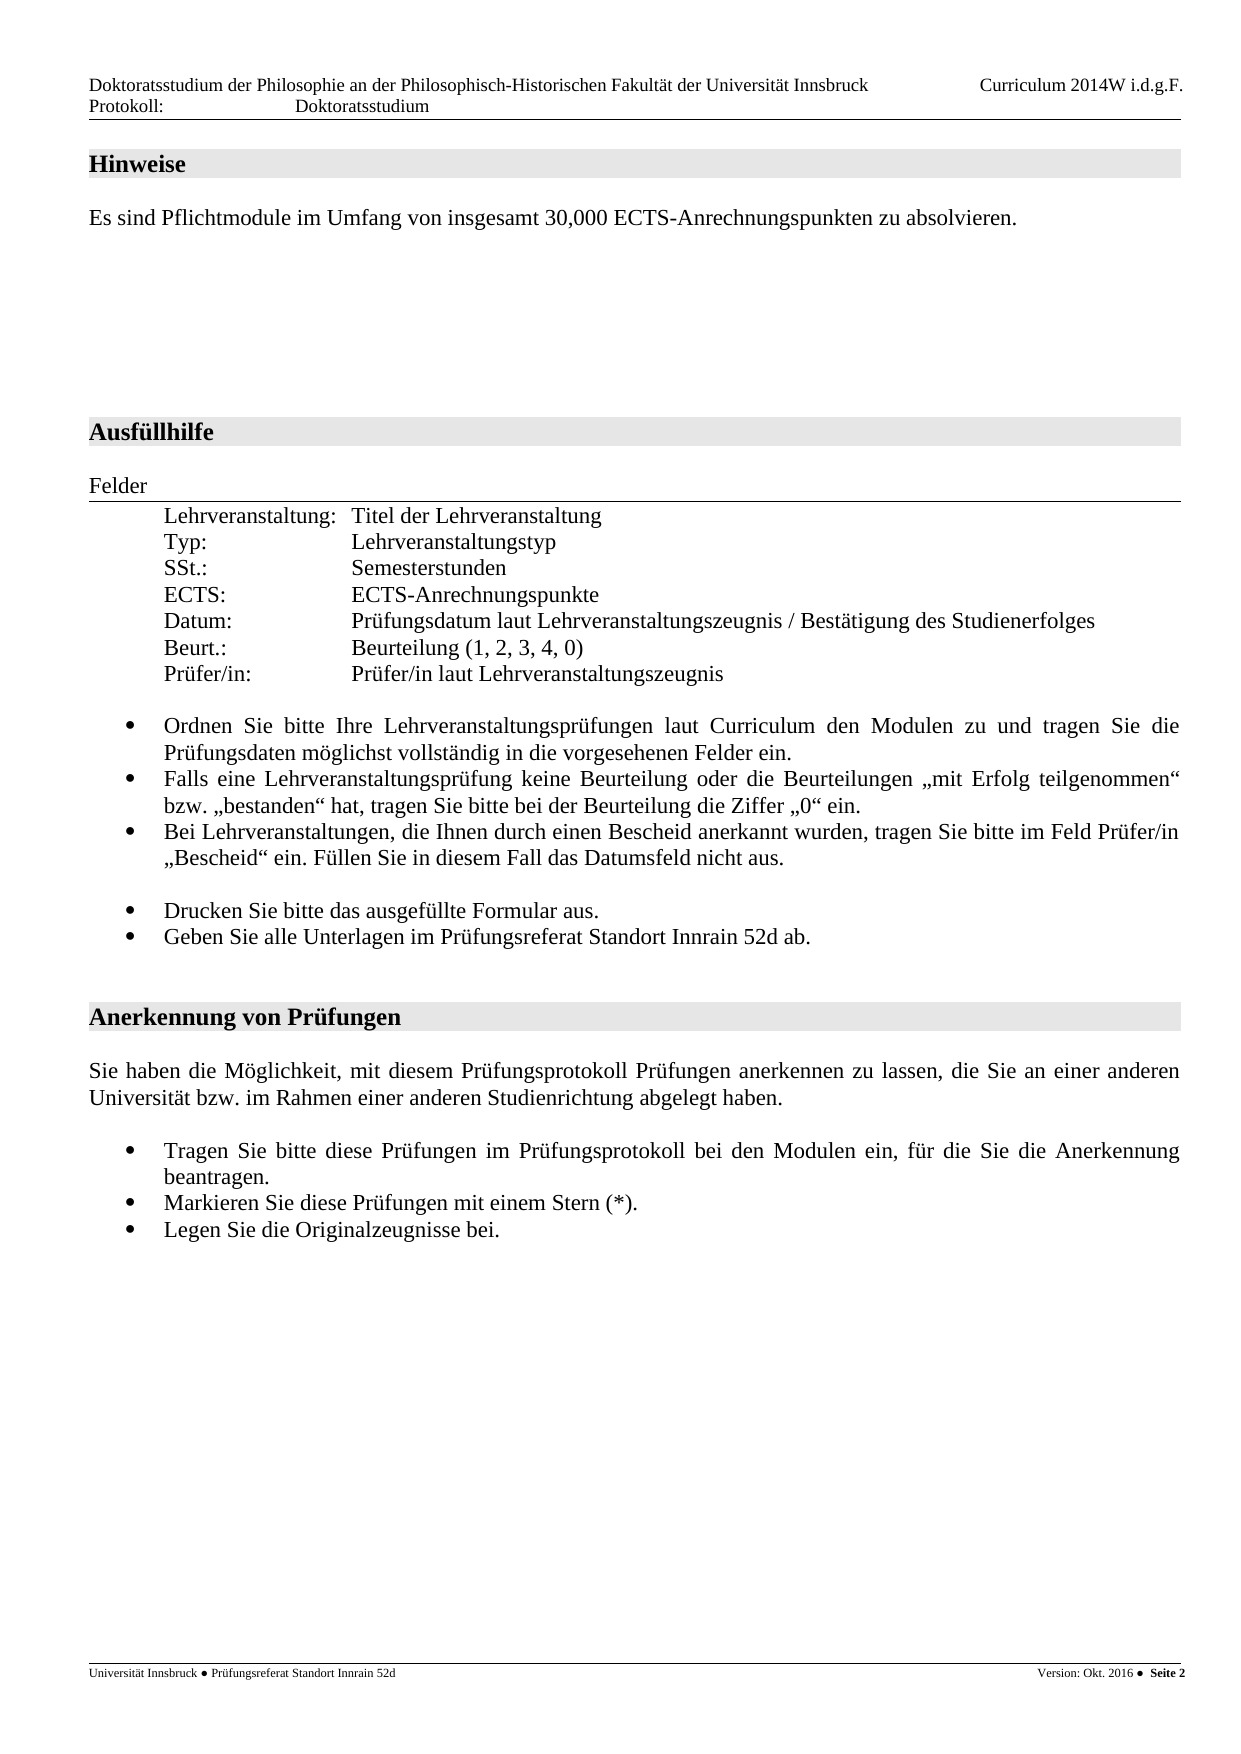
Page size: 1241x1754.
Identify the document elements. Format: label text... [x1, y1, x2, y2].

text Hinweise [89, 149, 1181, 178]
text Anerkennung von Prüfungen [89, 1002, 1181, 1031]
text SSt.: Semesterstunden [164, 554, 1181, 581]
list Bei Lehrveranstaltungen, die Ihnen durch einen Bescheid anerkannt wurden, tragen Sie bitte im Feld Prüfer/in „Bescheid“ ein. Füllen Sie in diesem Fall das Datumsfeld nicht aus. [126, 818, 1181, 871]
list Geben Sie alle Unterlagen im Prüfungsreferat Standort Innrain 52d ab. [126, 923, 1181, 950]
list Markieren Sie diese Prüfungen mit einem Stern (*). [126, 1189, 1181, 1216]
text Ausfüllhilfe [89, 417, 1181, 446]
text ECTS: ECTS-Anrechnungspunkte [164, 581, 1181, 607]
text Lehrveranstaltung: Titel der Lehrveranstaltung [164, 502, 1181, 528]
text Datum: Prüfungsdatum laut Lehrveranstaltungszeugnis / Bestätigung des Studienerfolges [164, 607, 1181, 633]
text Prüfer/in: Prüfer/in laut Lehrveranstaltungszeugnis [164, 660, 1181, 686]
list Legen Sie die Originalzeugnisse bei. [126, 1216, 1181, 1242]
text Es sind Pflichtmodule im Umfang von insgesamt 30,000 ECTS-Anrechnungspunkten zu absolvieren. [89, 204, 1181, 230]
text Sie haben die Möglichkeit, mit diesem Prüfungsprotokoll Prüfungen anerkennen zu lassen, die Sie an einer anderen Universität bzw. im Rahmen einer anderen Studienrichtung abgelegt haben. [89, 1058, 1181, 1110]
text Beurt.: Beurteilung (1, 2, 3, 4, 0) [164, 633, 1181, 660]
list Drucken Sie bitte das ausgefüllte Formular aus. [126, 897, 1181, 923]
list Falls eine Lehrveranstaltungsprüfung keine Beurteilung oder die Beurteilungen „mit Erfolg teilgenommen“ bzw. „bestanden“ hat, tragen Sie bitte bei der Beurteilung die Ziffer „0“ ein. [126, 765, 1181, 818]
list Tragen Sie bitte diese Prüfungen im Prüfungsprotokoll bei den Modulen ein, für die Sie die Anerkennung beantragen. [126, 1137, 1181, 1189]
text Protokoll: Doktoratsstudium [89, 95, 1181, 119]
text Typ: Lehrveranstaltungstyp [164, 528, 1181, 554]
text Felder [89, 472, 1181, 501]
list Ordnen Sie bitte Ihre Lehrveranstaltungsprüfungen laut Curriculum den Modulen zu und tragen Sie die Prüfungsdaten möglichst vollständig in die vorgesehenen Felder ein. [126, 713, 1181, 765]
